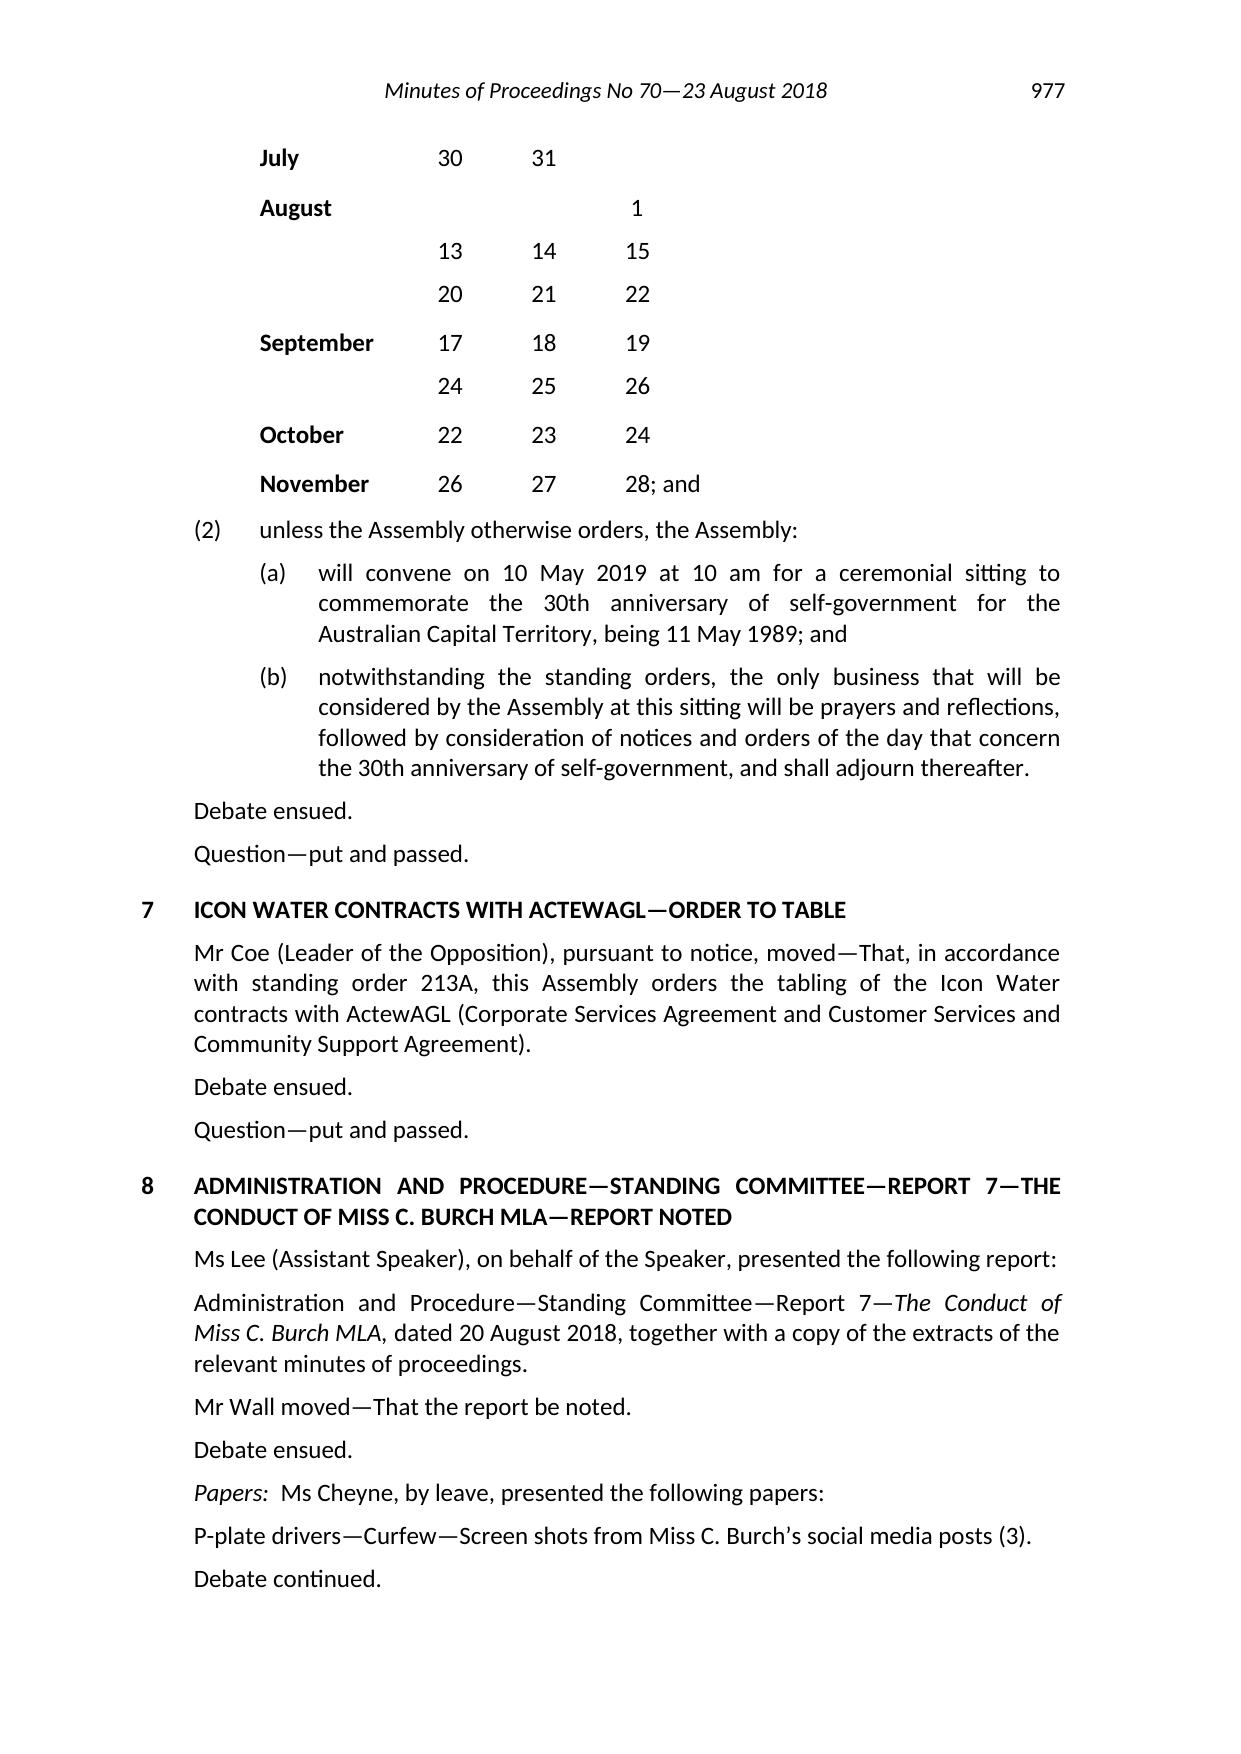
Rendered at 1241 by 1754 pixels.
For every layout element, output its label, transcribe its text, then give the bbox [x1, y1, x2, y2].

text Question—put and passed. [193, 1114, 1062, 1145]
text Debate continued. [193, 1563, 1062, 1593]
text (b) notwithstanding the standing orders, the only business that will be considered by the Assembly at this sitting will be prayers and reflections, followed by consideration of notices and orders of the day that concern the 30th anniversary of self-government, and shall adjourn thereafter. [193, 661, 1062, 783]
list 13 14 15 [259, 235, 1062, 265]
text Debate ensued. [193, 795, 1062, 826]
list November 26 27 28; and [259, 469, 1062, 499]
list August 1 [259, 192, 1062, 222]
text (2) unless the Assembly otherwise orders, the Assembly: [193, 514, 1062, 544]
list 20 21 22 [259, 278, 1062, 308]
text Ms Lee (Assistant Speaker), on behalf of the Speaker, presented the following report: [193, 1244, 1062, 1274]
list July 30 31 [259, 142, 1062, 173]
text Debate ensued. [193, 1434, 1062, 1464]
text Mr Coe (Leader of the Opposition), pursuant to notice, moved—That, in accordance with standing order 213A, this Assembly orders the tabling of the Icon Water contracts with ActewAGL (Corporate Services Agreement and Customer Services and Community Support Agreement). [193, 937, 1062, 1059]
text Question—put and passed. [193, 838, 1062, 869]
list October 22 23 24 [259, 419, 1062, 450]
text P-plate drivers—Curfew—Screen shots from Miss C. Burch’s social media posts (3). [193, 1520, 1062, 1550]
list 24 25 26 [259, 370, 1062, 401]
list September 17 18 19 [259, 327, 1062, 358]
text Mr Wall moved—That the report be noted. [193, 1391, 1062, 1421]
subtitle 7 Icon Water contracts with ActewAGL—Order to table [118, 894, 1062, 924]
subtitle 8 Administration and Procedure—Standing Committee—REPORT 7—The Conduct of Miss C. Burch MLA—report noted [118, 1170, 1062, 1231]
text (a) will convene on 10 May 2019 at 10 am for a ceremonial sitting to commemorate the 30th anniversary of self-government for the Australian Capital Territory, being 11 May 1989; and [193, 557, 1062, 648]
text Administration and Procedure—Standing Committee—Report 7—The Conduct of Miss C. Burch MLA, dated 20 August 2018, together with a copy of the extracts of the relevant minutes of proceedings. [193, 1287, 1062, 1378]
text Debate ensued. [193, 1072, 1062, 1102]
text Papers: Ms Cheyne, by leave, presented the following papers: [193, 1477, 1062, 1507]
